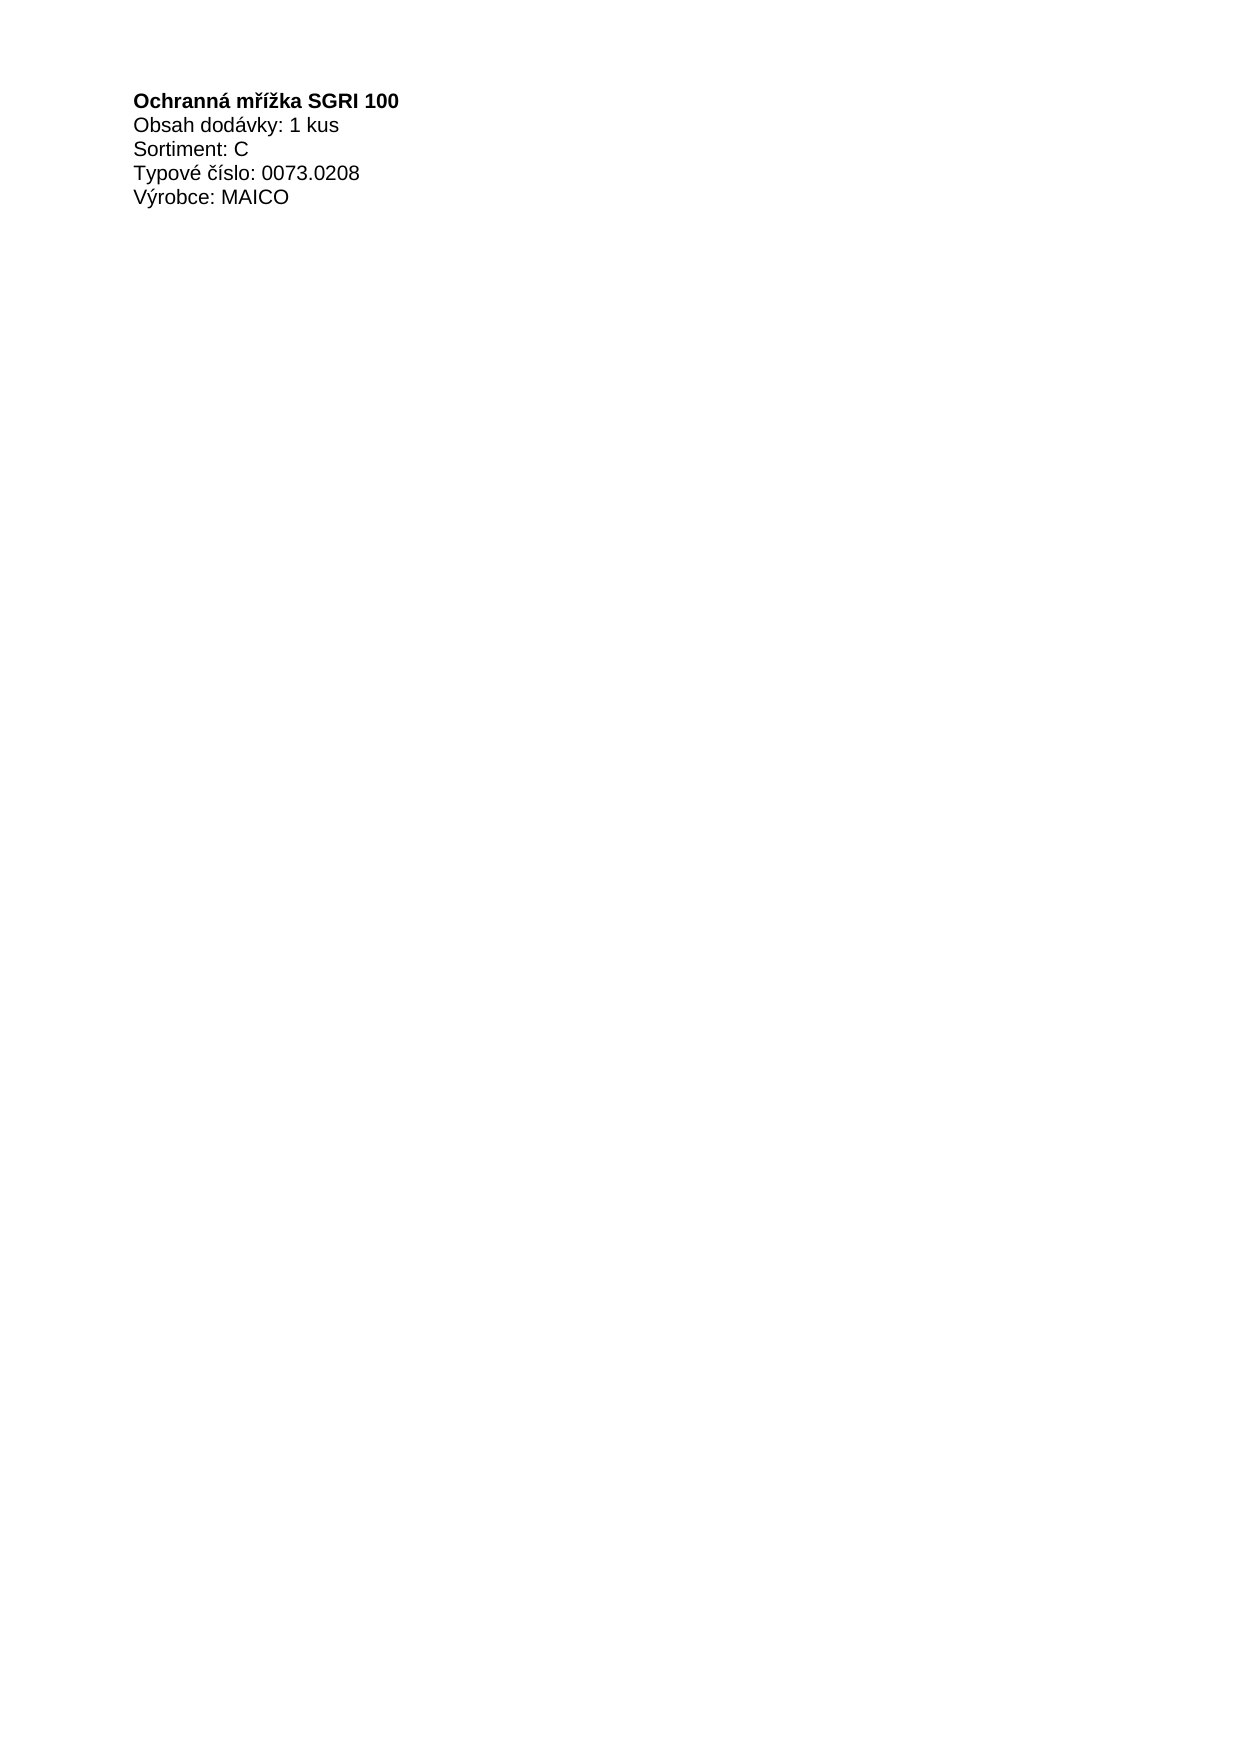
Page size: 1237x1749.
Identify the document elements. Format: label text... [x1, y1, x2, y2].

text Ochranná mřížka SGRI 100Obsah dodávky: 1 kusSortiment: C Typové číslo: 0073.0208Výrobce: MAICO [133, 89, 1148, 208]
